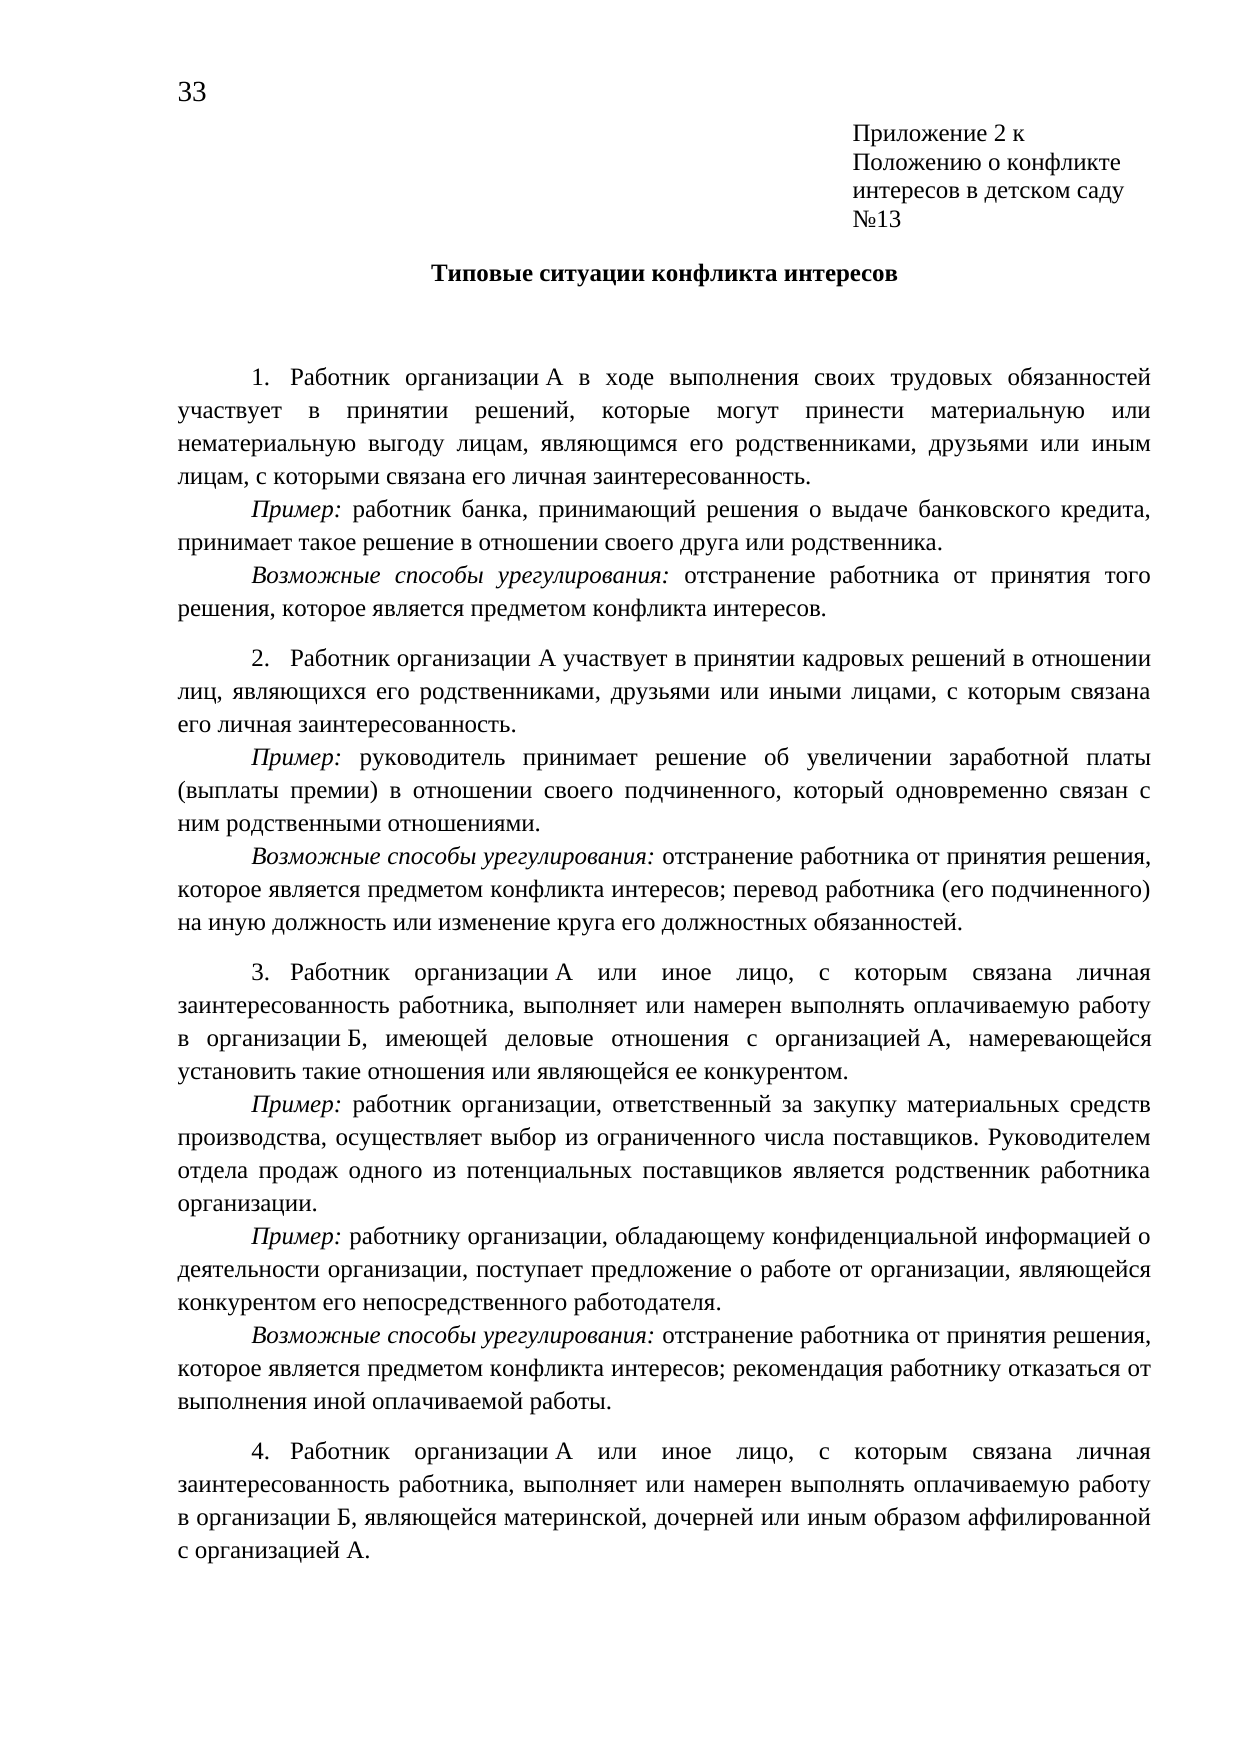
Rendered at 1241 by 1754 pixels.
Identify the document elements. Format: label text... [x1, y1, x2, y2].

text Возможные способы урегулирования: отстранение работника от принятия решения, которое является предметом конфликта интересов; рекомендация работнику отказаться от выполнения иной оплачиваемой работы. [177, 1320, 1152, 1415]
text Возможные способы урегулирования: отстранение работника от принятия того решения, которое является предметом конфликта интересов. [177, 560, 1152, 622]
text Приложение 2 к Положению о конфликте интересов в детском саду №13 [852, 118, 1152, 233]
list Работник организации А в ходе выполнения своих трудовых обязанностей участвует в принятии решений, которые могут принести материальную или нематериальную выгоду лицам, являющимся его родственниками, друзьями или иным лицам, с которыми связана его личная заинтересованность. [177, 362, 1152, 490]
text Пример: работник организации, ответственный за закупку материальных средств производства, осуществляет выбор из ограниченного числа поставщиков. Руководителем отдела продаж одного из потенциальных поставщиков является родственник работника организации. [177, 1089, 1152, 1217]
text Пример: работнику организации, обладающему конфиденциальной информацией о деятельности организации, поступает предложение о работе от организации, являющейся конкурентом его непосредственного работодателя. [177, 1221, 1152, 1316]
list Работник организации А участвует в принятии кадровых решений в отношении лиц, являющихся его родственниками, друзьями или иными лицами, с которым связана его личная заинтересованность. [177, 643, 1152, 738]
text Типовые ситуации конфликта интересов [177, 258, 1152, 287]
list Работник организации А или иное лицо, с которым связана личная заинтересованность работника, выполняет или намерен выполнять оплачиваемую работу в организации Б, имеющей деловые отношения с организацией А, намеревающейся установить такие отношения или являющейся ее конкурентом. [177, 957, 1152, 1084]
list Работник организации А или иное лицо, с которым связана личная заинтересованность работника, выполняет или намерен выполнять оплачиваемую работу в организации Б, являющейся материнской, дочерней или иным образом аффилированной с организацией А. [177, 1436, 1152, 1563]
text Возможные способы урегулирования: отстранение работника от принятия решения, которое является предметом конфликта интересов; перевод работника (его подчиненного) на иную должность или изменение круга его должностных обязанностей. [177, 841, 1152, 936]
text Пример: руководитель принимает решение об увеличении заработной платы (выплаты премии) в отношении своего подчиненного, который одновременно связан с ним родственными отношениями. [177, 742, 1152, 837]
text Пример: работник банка, принимающий решения о выдаче банковского кредита, принимает такое решение в отношении своего друга или родственника. [177, 494, 1152, 556]
